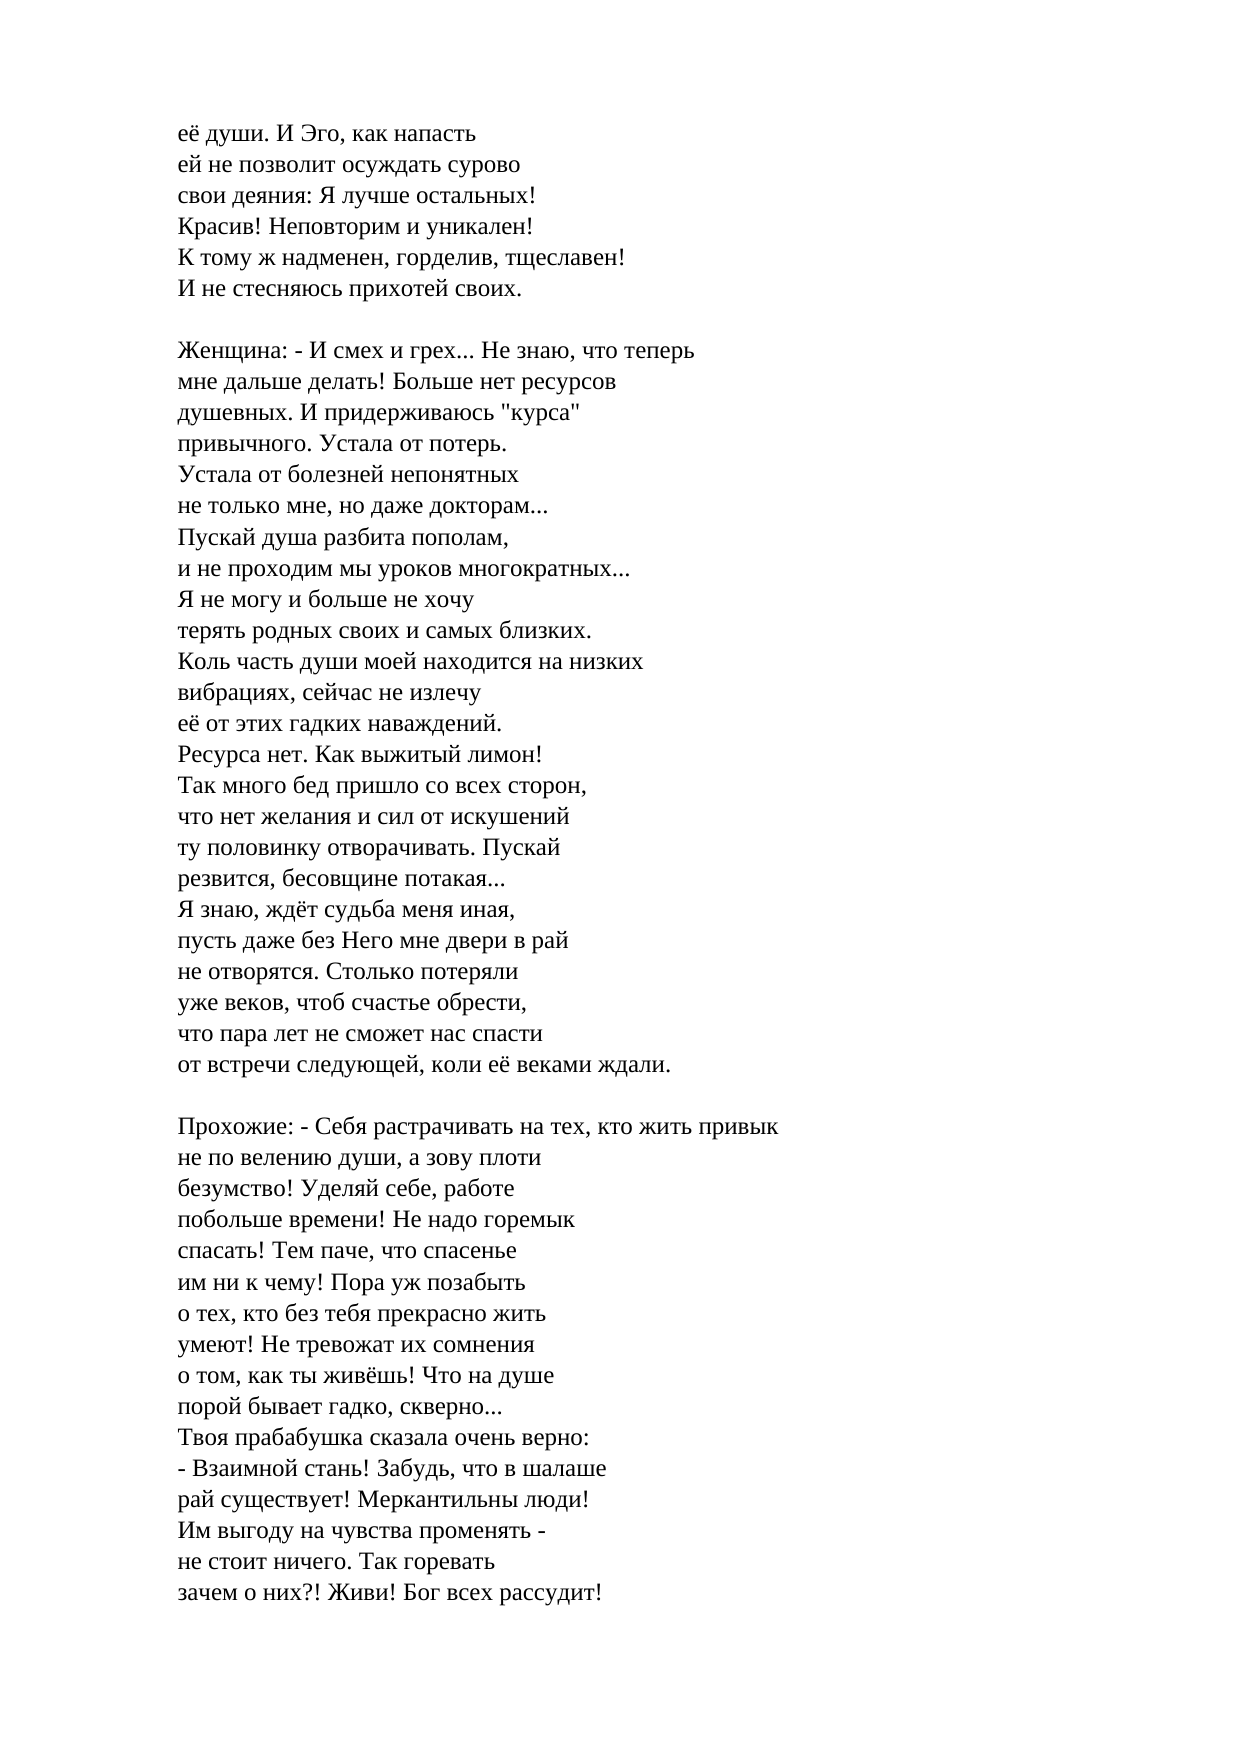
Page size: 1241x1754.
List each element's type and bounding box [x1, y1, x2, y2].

text [177, 118, 1152, 1606]
